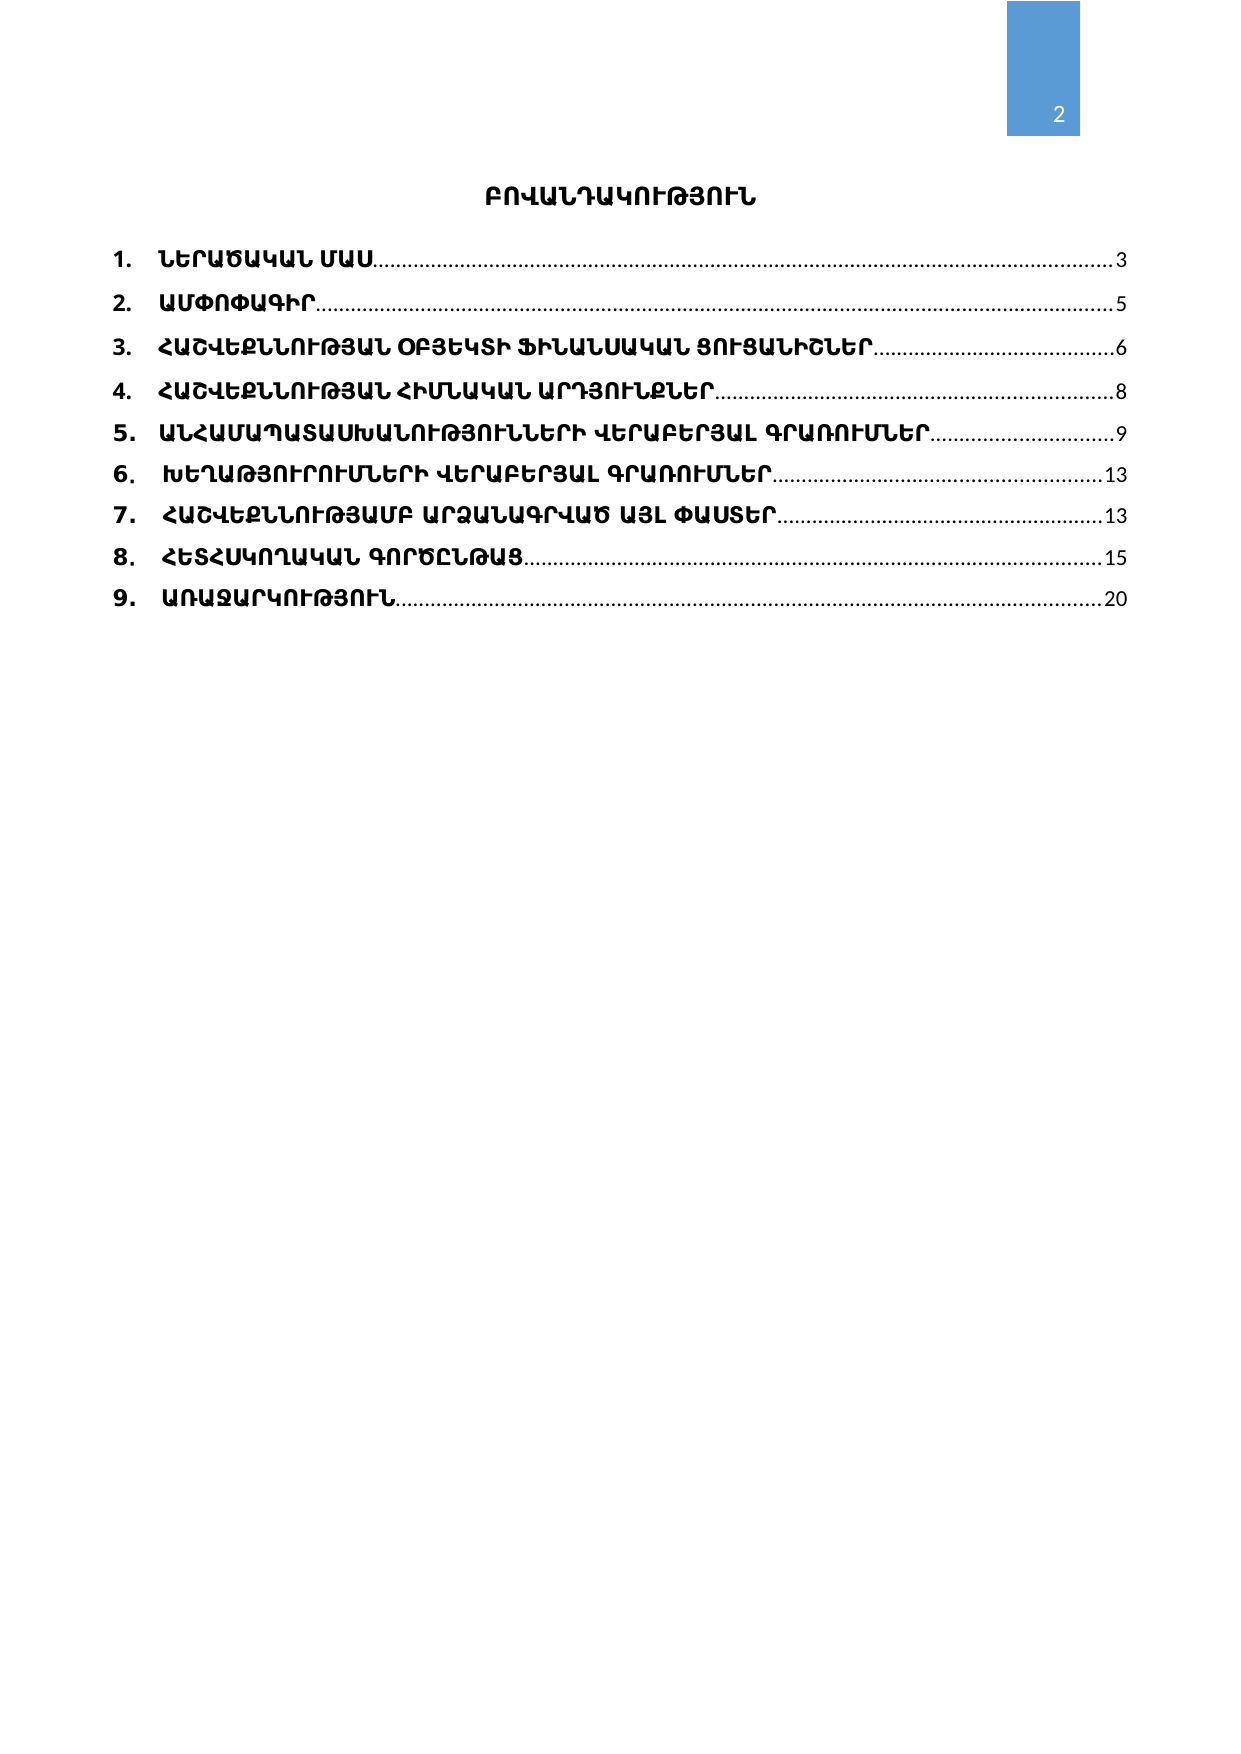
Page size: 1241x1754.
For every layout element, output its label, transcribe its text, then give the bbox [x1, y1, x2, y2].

text 3. ՀԱՇՎԵՔՆՆՈՒԹՅԱՆ ՕԲՅԵԿՏԻ ՖԻՆԱՆՍԱԿԱՆ ՑՈՒՑԱՆԻՇՆԵՐ 6 [112, 331, 1128, 362]
text ԲՈՎԱՆԴԱԿՈՒԹՅՈՒՆ [112, 150, 1128, 213]
text 1. ՆԵՐԱԾԱԿԱՆ ՄԱՍ 3 [112, 243, 1128, 274]
text 8․ ՀԵՏՀՍԿՈՂԱԿԱՆ ԳՈՐԾԸՆԹԱՑ 15 [112, 542, 1128, 571]
text 4. ՀԱՇՎԵՔՆՆՈՒԹՅԱՆ ՀԻՄՆԱԿԱՆ ԱՐԴՅՈՒՆՔՆԵՐ 8 [112, 375, 1128, 407]
text 2. ԱՄՓՈՓԱԳԻՐ 5 [112, 287, 1128, 318]
text 7. ՀԱՇՎԵՔՆՆՈՒԹՅԱՄԲ ԱՐՁԱՆԱԳՐՎԱԾ ԱՅԼ ՓԱՍՏԵՐ 13 [112, 501, 1128, 529]
text 9. ԱՌԱՋԱՐԿՈՒԹՅՈՒՆ 20 [112, 584, 1128, 612]
text 5. ԱՆՀԱՄԱՊԱՏԱՍԽԱՆՈՒԹՅՈՒՆՆԵՐԻ ՎԵՐԱԲԵՐՅԱԼ ԳՐԱՌՈՒՄՆԵՐ 9 [112, 419, 1128, 447]
text 6․ ԽԵՂԱԹՅՈՒՐՈՒՄՆԵՐԻ ՎԵՐԱԲԵՐՅԱԼ ԳՐԱՌՈՒՄՆԵՐ 13 [112, 460, 1128, 488]
